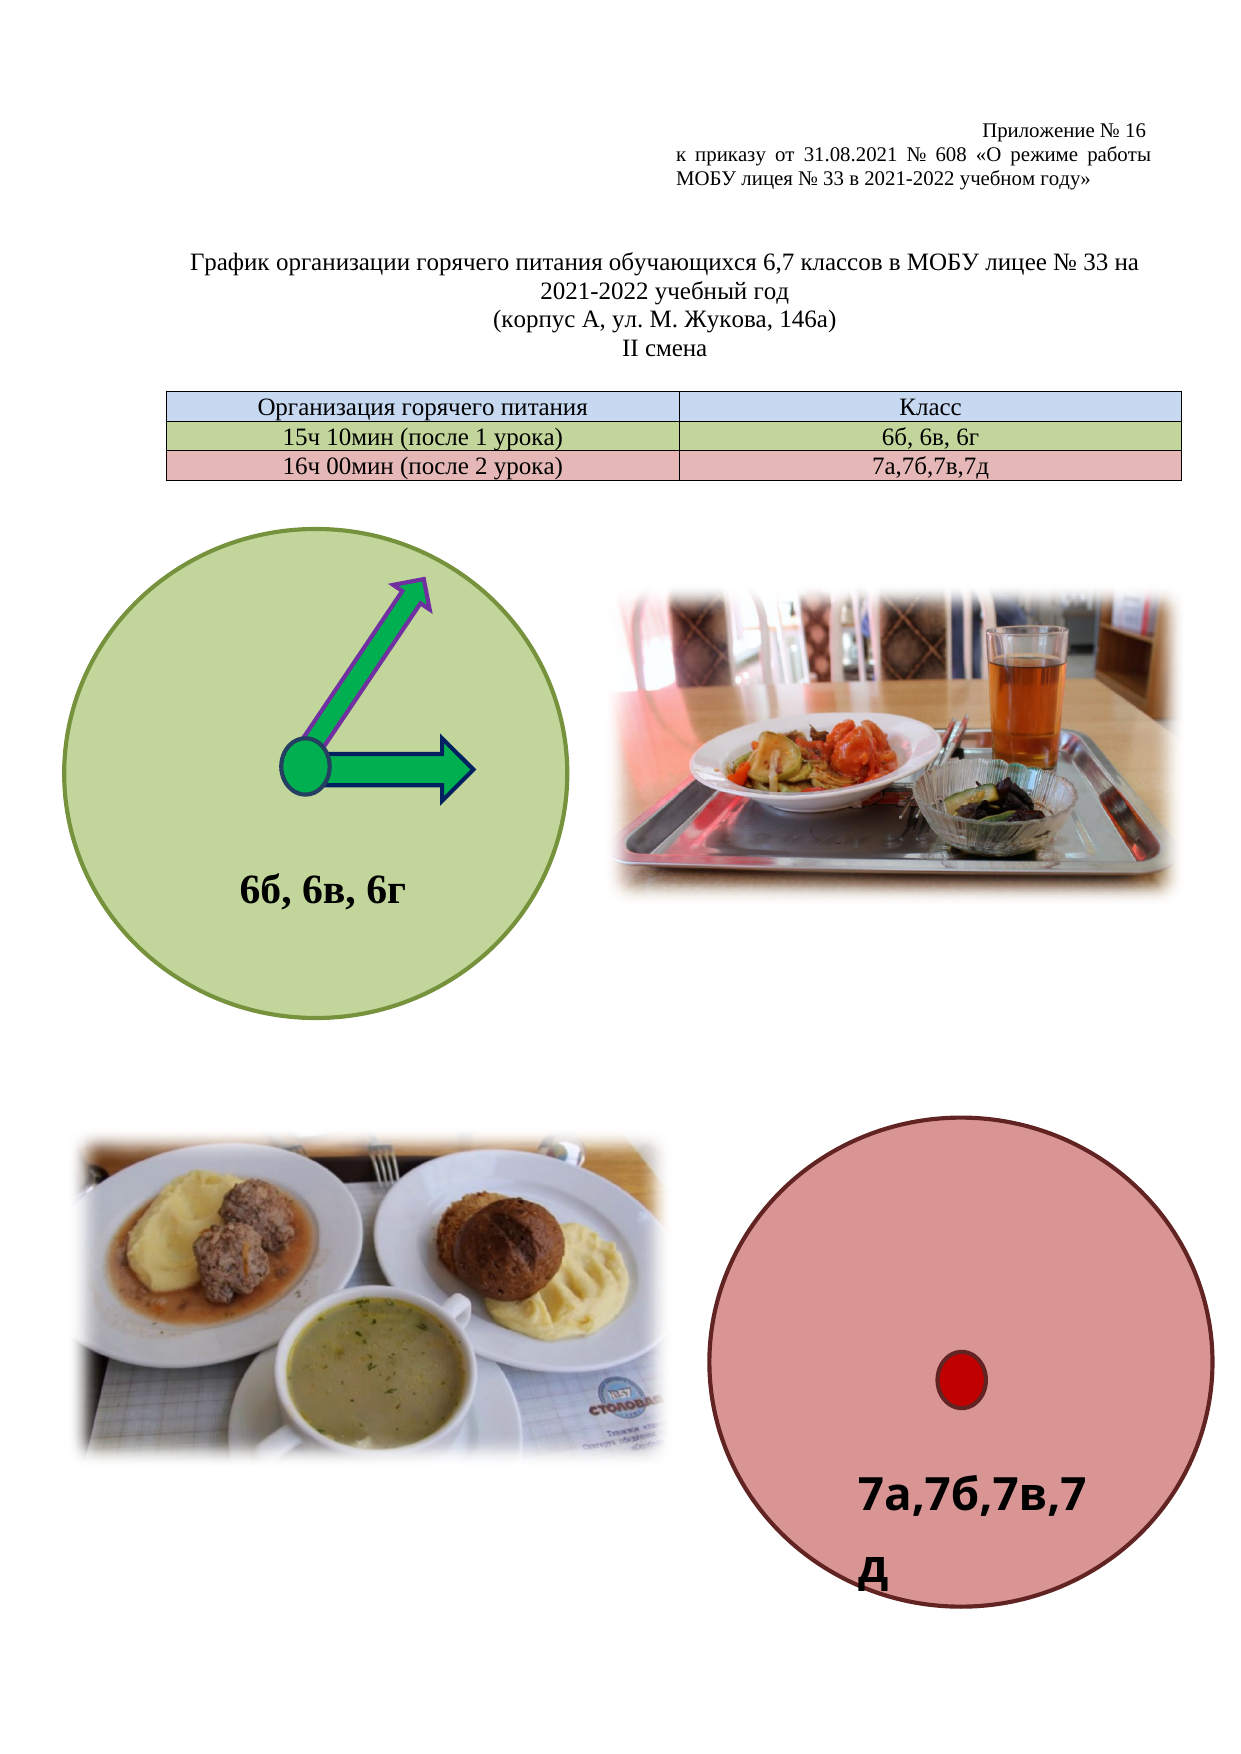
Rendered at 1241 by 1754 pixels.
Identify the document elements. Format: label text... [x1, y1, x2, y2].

table_cell 15ч 10мин (после 1 урока) [167, 422, 679, 450]
table_header Приложение № 16 к приказу от 31.08.2021 № 608 «О режиме работы МОБУ лицея № 33 в 2021-2022 учебном году» [665, 118, 1163, 218]
table_header Организация горячего питания [167, 392, 679, 421]
table_header Класс [680, 392, 1181, 421]
picture [97, 1157, 643, 1439]
table_cell 16ч 00мин (после 2 урока) [167, 451, 679, 480]
table_cell 6б, 6в, 6г [680, 422, 1181, 450]
table_cell 7а,7б,7в,7д [680, 451, 1181, 480]
text II смена [177, 333, 1152, 362]
picture [634, 614, 1156, 877]
text (корпус А, ул. М. Жукова, 146а) [177, 304, 1152, 333]
text График организации горячего питания обучающихся 6,7 классов в МОБУ лицее № 33 на 2021-2022 учебный год [177, 247, 1152, 304]
